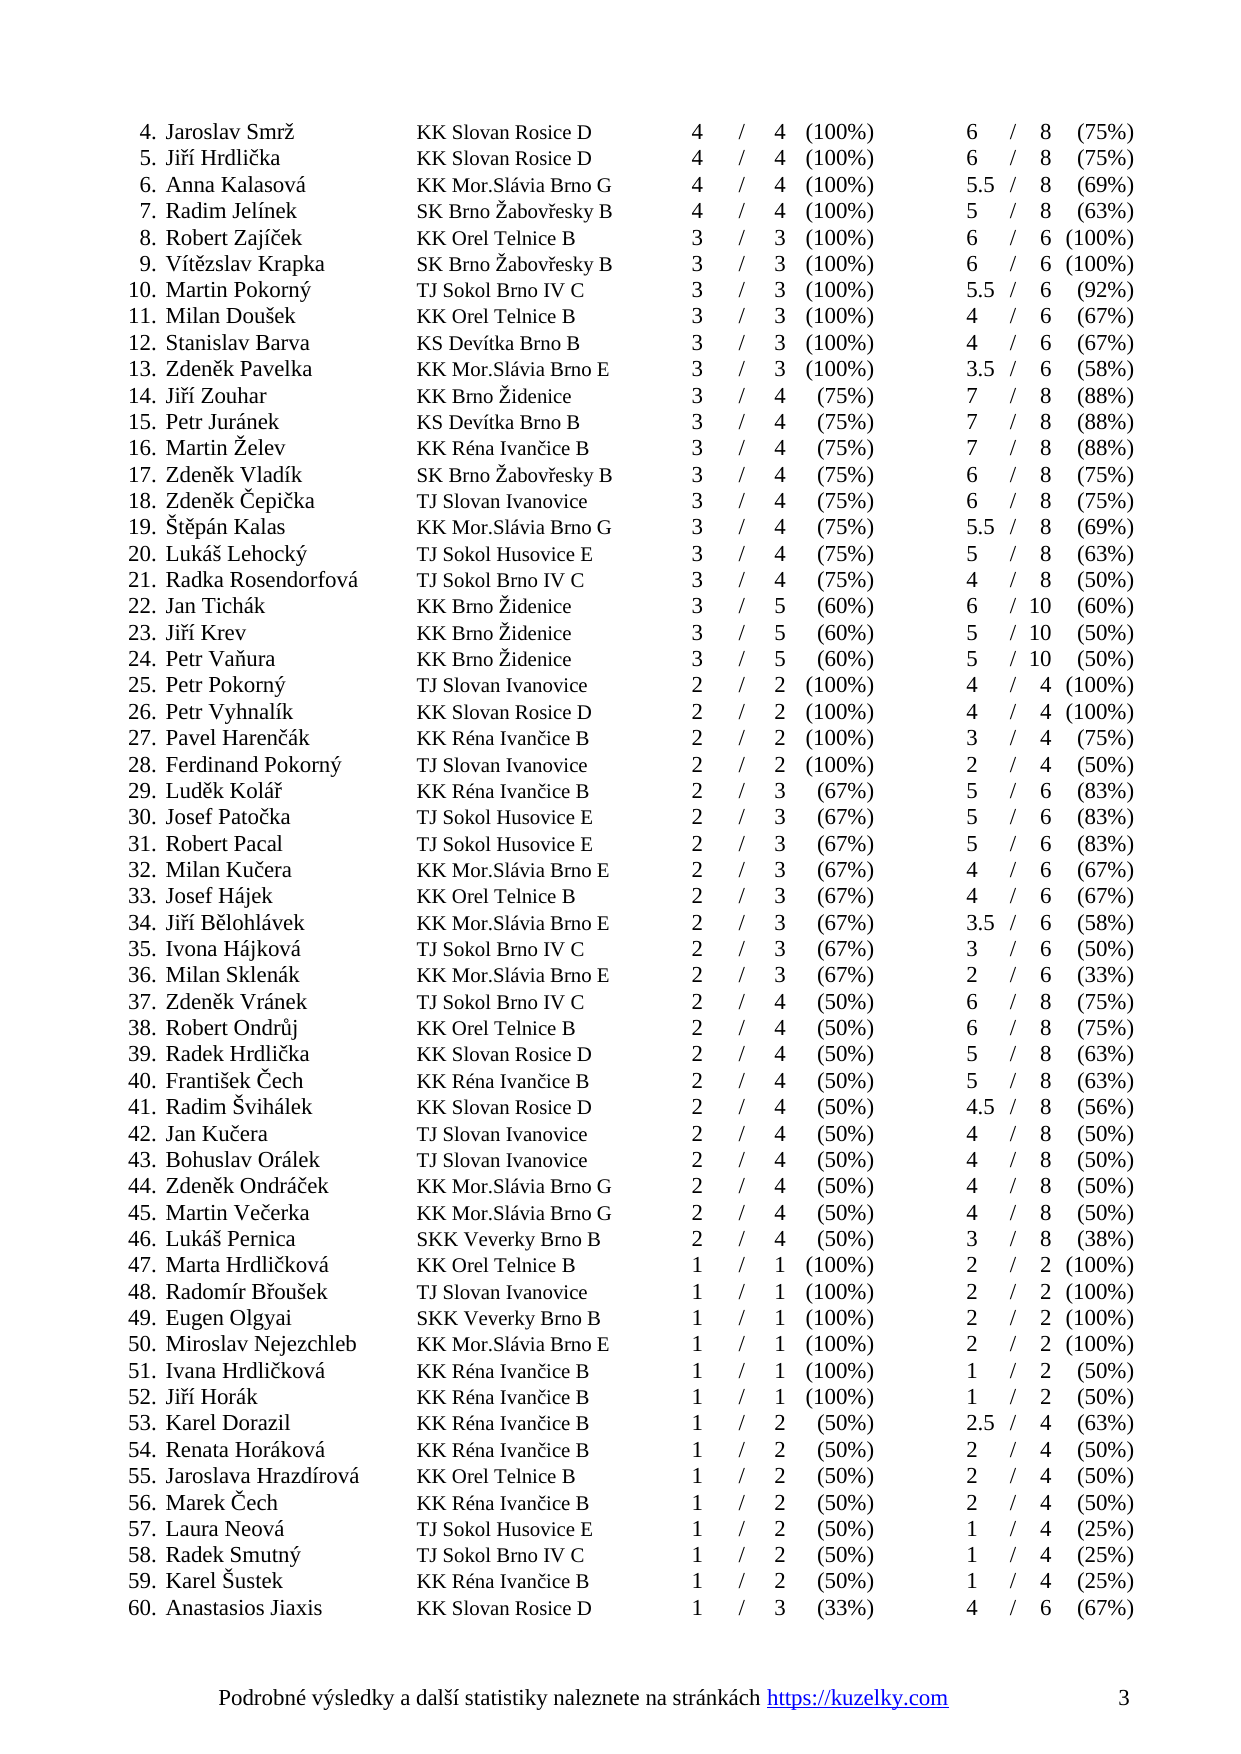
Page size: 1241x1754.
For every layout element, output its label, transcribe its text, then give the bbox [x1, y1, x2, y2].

text 20. Lukáš Lehocký TJ Sokol Husovice E 3 / 4 (75%) 5 / 8 (63%) [106, 540, 1134, 566]
text 14. Jiří Zouhar KK Brno Židenice 3 / 4 (75%) 7 / 8 (88%) [106, 382, 1134, 408]
text 58. Radek Smutný TJ Sokol Brno IV C 1 / 2 (50%) 1 / 4 (25%) [106, 1541, 1134, 1568]
text 46. Lukáš Pernica SKK Veverky Brno B 2 / 4 (50%) 3 / 8 (38%) [106, 1225, 1134, 1251]
text 31. Robert Pacal TJ Sokol Husovice E 2 / 3 (67%) 5 / 6 (83%) [106, 830, 1134, 856]
text 43. Bohuslav Orálek TJ Slovan Ivanovice 2 / 4 (50%) 4 / 8 (50%) [106, 1146, 1134, 1172]
text 6. Anna Kalasová KK Mor.Slávia Brno G 4 / 4 (100%) 5.5 / 8 (69%) [106, 171, 1134, 197]
text 22. Jan Tichák KK Brno Židenice 3 / 5 (60%) 6 / 10 (60%) [106, 592, 1134, 619]
text 37. Zdeněk Vránek TJ Sokol Brno IV C 2 / 4 (50%) 6 / 8 (75%) [106, 988, 1134, 1014]
text 44. Zdeněk Ondráček KK Mor.Slávia Brno G 2 / 4 (50%) 4 / 8 (50%) [106, 1172, 1134, 1199]
text 10. Martin Pokorný TJ Sokol Brno IV C 3 / 3 (100%) 5.5 / 6 (92%) [106, 276, 1134, 303]
text 60. Anastasios Jiaxis KK Slovan Rosice D 1 / 3 (33%) 4 / 6 (67%) [106, 1594, 1134, 1620]
text 26. Petr Vyhnalík KK Slovan Rosice D 2 / 2 (100%) 4 / 4 (100%) [106, 698, 1134, 724]
text 15. Petr Juránek KS Devítka Brno B 3 / 4 (75%) 7 / 8 (88%) [106, 408, 1134, 434]
text 33. Josef Hájek KK Orel Telnice B 2 / 3 (67%) 4 / 6 (67%) [106, 882, 1134, 909]
text 5. Jiří Hrdlička KK Slovan Rosice D 4 / 4 (100%) 6 / 8 (75%) [106, 144, 1134, 171]
text 53. Karel Dorazil KK Réna Ivančice B 1 / 2 (50%) 2.5 / 4 (63%) [106, 1409, 1134, 1436]
text 49. Eugen Olgyai SKK Veverky Brno B 1 / 1 (100%) 2 / 2 (100%) [106, 1304, 1134, 1330]
text 52. Jiří Horák KK Réna Ivančice B 1 / 1 (100%) 1 / 2 (50%) [106, 1383, 1134, 1409]
text 18. Zdeněk Čepička TJ Slovan Ivanovice 3 / 4 (75%) 6 / 8 (75%) [106, 487, 1134, 513]
text 42. Jan Kučera TJ Slovan Ivanovice 2 / 4 (50%) 4 / 8 (50%) [106, 1119, 1134, 1146]
text 50. Miroslav Nejezchleb KK Mor.Slávia Brno E 1 / 1 (100%) 2 / 2 (100%) [106, 1330, 1134, 1357]
text 4. Jaroslav Smrž KK Slovan Rosice D 4 / 4 (100%) 6 / 8 (75%) [106, 118, 1134, 144]
text 23. Jiří Krev KK Brno Židenice 3 / 5 (60%) 5 / 10 (50%) [106, 619, 1134, 645]
text 8. Robert Zajíček KK Orel Telnice B 3 / 3 (100%) 6 / 6 (100%) [106, 223, 1134, 250]
text 39. Radek Hrdlička KK Slovan Rosice D 2 / 4 (50%) 5 / 8 (63%) [106, 1041, 1134, 1067]
text 17. Zdeněk Vladík SK Brno Žabovřesky B 3 / 4 (75%) 6 / 8 (75%) [106, 461, 1134, 487]
text 16. Martin Želev KK Réna Ivančice B 3 / 4 (75%) 7 / 8 (88%) [106, 434, 1134, 461]
text 13. Zdeněk Pavelka KK Mor.Slávia Brno E 3 / 3 (100%) 3.5 / 6 (58%) [106, 355, 1134, 382]
text 47. Marta Hrdličková KK Orel Telnice B 1 / 1 (100%) 2 / 2 (100%) [106, 1251, 1134, 1278]
text 38. Robert Ondrůj KK Orel Telnice B 2 / 4 (50%) 6 / 8 (75%) [106, 1014, 1134, 1041]
text 57. Laura Neová TJ Sokol Husovice E 1 / 2 (50%) 1 / 4 (25%) [106, 1515, 1134, 1541]
text 55. Jaroslava Hrazdírová KK Orel Telnice B 1 / 2 (50%) 2 / 4 (50%) [106, 1462, 1134, 1488]
text 29. Luděk Kolář KK Réna Ivančice B 2 / 3 (67%) 5 / 6 (83%) [106, 777, 1134, 803]
text 19. Štěpán Kalas KK Mor.Slávia Brno G 3 / 4 (75%) 5.5 / 8 (69%) [106, 513, 1134, 540]
text 25. Petr Pokorný TJ Slovan Ivanovice 2 / 2 (100%) 4 / 4 (100%) [106, 672, 1134, 698]
text 59. Karel Šustek KK Réna Ivančice B 1 / 2 (50%) 1 / 4 (25%) [106, 1568, 1134, 1594]
text 28. Ferdinand Pokorný TJ Slovan Ivanovice 2 / 2 (100%) 2 / 4 (50%) [106, 751, 1134, 777]
text 56. Marek Čech KK Réna Ivančice B 1 / 2 (50%) 2 / 4 (50%) [106, 1488, 1134, 1515]
text 32. Milan Kučera KK Mor.Slávia Brno E 2 / 3 (67%) 4 / 6 (67%) [106, 856, 1134, 882]
text 30. Josef Patočka TJ Sokol Husovice E 2 / 3 (67%) 5 / 6 (83%) [106, 803, 1134, 830]
text 41. Radim Švihálek KK Slovan Rosice D 2 / 4 (50%) 4.5 / 8 (56%) [106, 1093, 1134, 1119]
text 21. Radka Rosendorfová TJ Sokol Brno IV C 3 / 4 (75%) 4 / 8 (50%) [106, 566, 1134, 592]
text 27. Pavel Harenčák KK Réna Ivančice B 2 / 2 (100%) 3 / 4 (75%) [106, 724, 1134, 751]
text 24. Petr Vaňura KK Brno Židenice 3 / 5 (60%) 5 / 10 (50%) [106, 645, 1134, 672]
text 7. Radim Jelínek SK Brno Žabovřesky B 4 / 4 (100%) 5 / 8 (63%) [106, 197, 1134, 223]
text 48. Radomír Břoušek TJ Slovan Ivanovice 1 / 1 (100%) 2 / 2 (100%) [106, 1278, 1134, 1304]
text 11. Milan Doušek KK Orel Telnice B 3 / 3 (100%) 4 / 6 (67%) [106, 303, 1134, 329]
text 12. Stanislav Barva KS Devítka Brno B 3 / 3 (100%) 4 / 6 (67%) [106, 329, 1134, 355]
text 54. Renata Horáková KK Réna Ivančice B 1 / 2 (50%) 2 / 4 (50%) [106, 1436, 1134, 1462]
text 36. Milan Sklenák KK Mor.Slávia Brno E 2 / 3 (67%) 2 / 6 (33%) [106, 961, 1134, 988]
text 51. Ivana Hrdličková KK Réna Ivančice B 1 / 1 (100%) 1 / 2 (50%) [106, 1357, 1134, 1383]
text 35. Ivona Hájková TJ Sokol Brno IV C 2 / 3 (67%) 3 / 6 (50%) [106, 935, 1134, 961]
text 9. Vítězslav Krapka SK Brno Žabovřesky B 3 / 3 (100%) 6 / 6 (100%) [106, 250, 1134, 276]
text 34. Jiří Bělohlávek KK Mor.Slávia Brno E 2 / 3 (67%) 3.5 / 6 (58%) [106, 909, 1134, 935]
text 40. František Čech KK Réna Ivančice B 2 / 4 (50%) 5 / 8 (63%) [106, 1067, 1134, 1093]
text 45. Martin Večerka KK Mor.Slávia Brno G 2 / 4 (50%) 4 / 8 (50%) [106, 1199, 1134, 1225]
